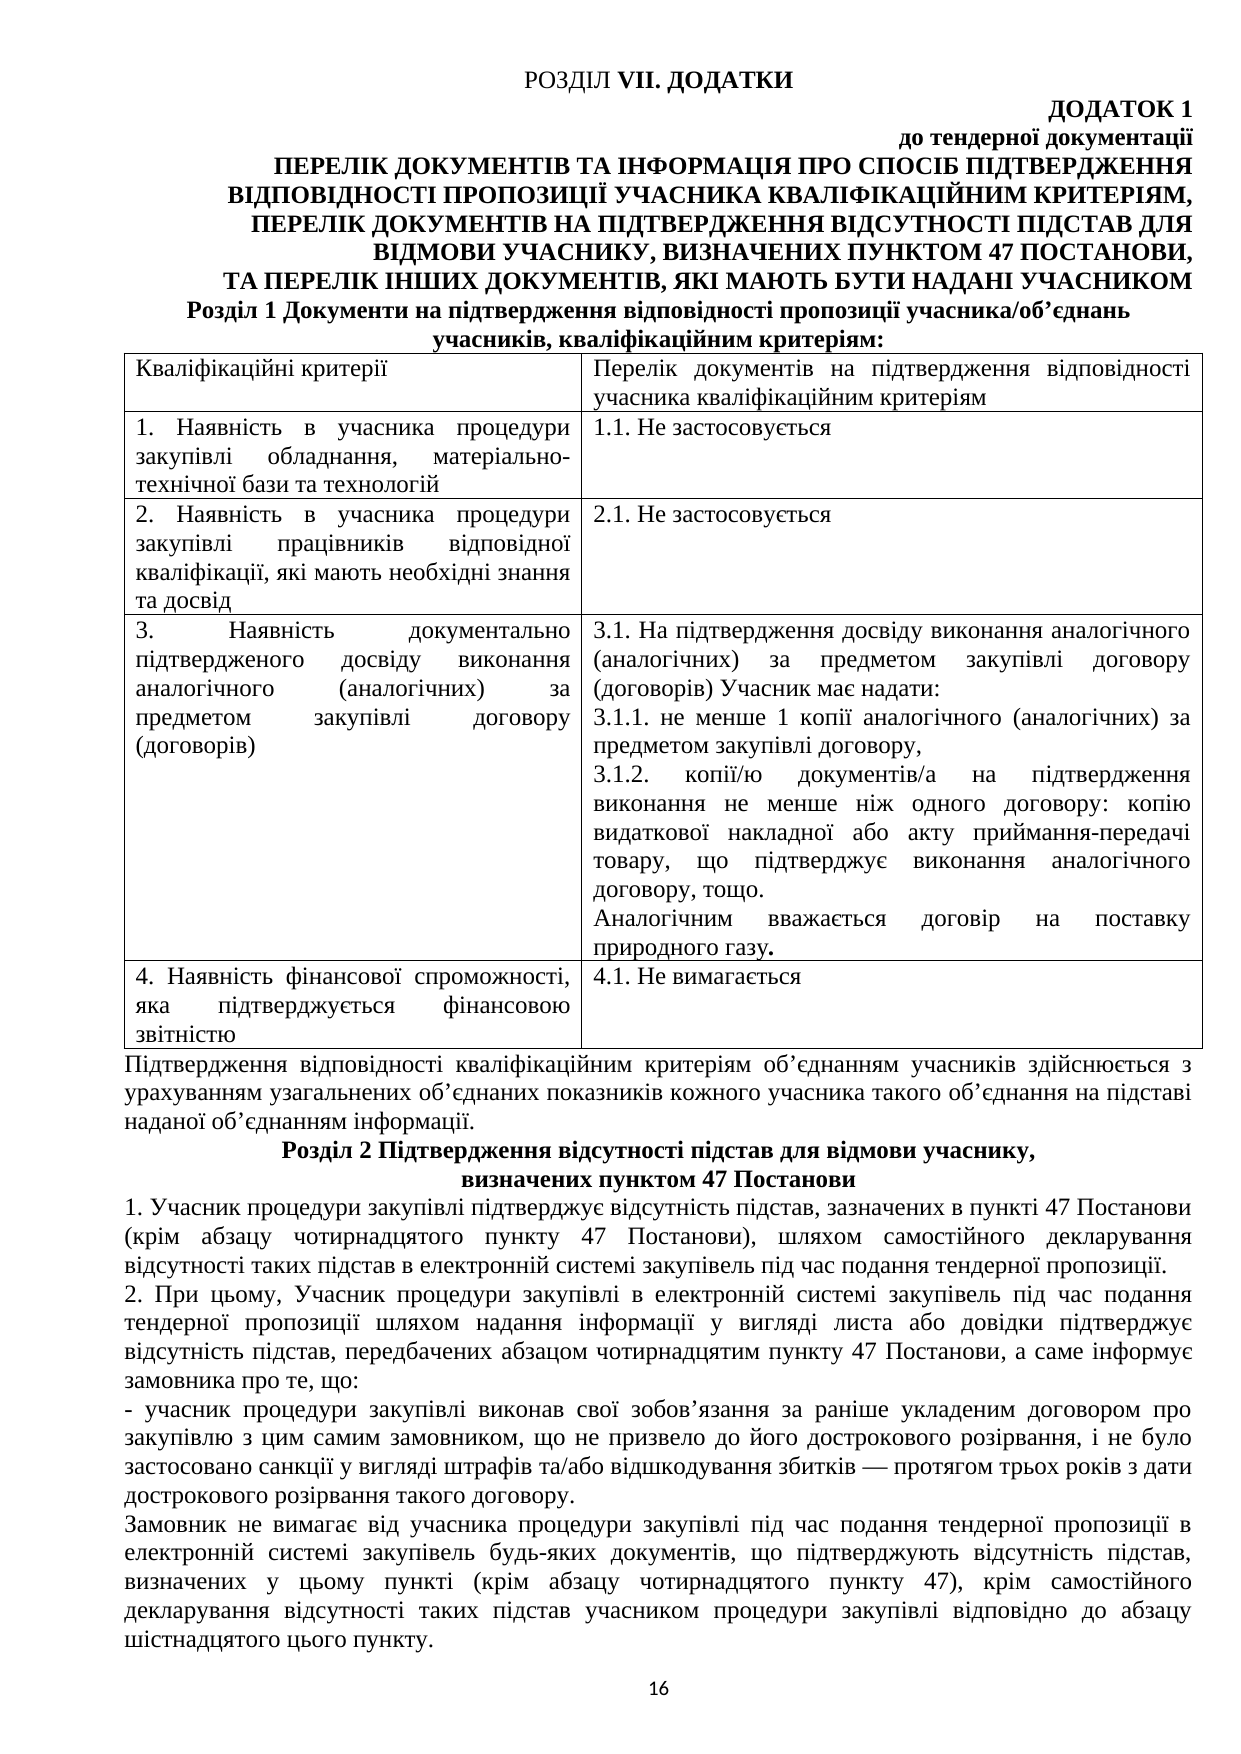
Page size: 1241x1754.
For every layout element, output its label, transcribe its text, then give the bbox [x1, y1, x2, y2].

table_cell 3. Наявність документально підтвердженого досвіду виконання аналогічного (аналогічних) за предметом закупівлі договору (договорів) [125, 615, 581, 960]
table_cell 1. Наявність в учасника процедури закупівлі обладнання, матеріально-технічної бази та технологій [125, 412, 581, 498]
text ПЕРЕЛІК ДОКУМЕНТІВ НА ПІДТВЕРДЖЕННЯ ВІДСУТНОСТІ ПІДСТАВ ДЛЯ ВІДМОВИ УЧАСНИКУ, ВИЗНАЧЕНИХ ПУНКТОМ 47 ПОСТАНОВИ, [124, 209, 1193, 266]
table_cell 4.1. Не вимагається [582, 961, 1202, 1048]
table_cell 2. Наявність в учасника процедури закупівлі працівників відповідної кваліфікації, які мають необхідні знання та досвід [125, 499, 581, 614]
table_header Кваліфікаційні критерії [125, 354, 581, 411]
table_cell 2.1. Не застосовується [582, 499, 1202, 614]
text визначених пунктом 47 Постанови [124, 1164, 1193, 1192]
text ПЕРЕЛІК ДОКУМЕНТІВ ТА ІНФОРМАЦІЯ ПРО СПОСІБ ПІДТВЕРДЖЕННЯ ВІДПОВІДНОСТІ ПРОПОЗИЦІЇ УЧАСНИКА КВАЛІФІКАЦІЙНИМ КРИТЕРІЯМ, [124, 151, 1193, 209]
text 1. Учасник процедури закупівлі підтверджує відсутність підстав, зазначених в пункті 47 Постанови (крім абзацу чотирнадцятого пункту 47 Постанови), шляхом самостійного декларування відсутності таких підстав в електронній системі закупівель під час подання тендерної пропозиції. [124, 1192, 1193, 1279]
text - учасник процедури закупівлі виконав свої зобов’язання за раніше укладеним договором про закупівлю з цим самим замовником, що не призвело до його дострокового розірвання, і не було застосовано санкції у вигляді штрафів та/або відшкодування збитків — протягом трьох років з дати дострокового розірвання такого договору. [124, 1394, 1193, 1509]
table_header Перелік документів на підтвердження відповідності учасника кваліфікаційним критеріям [582, 354, 1202, 411]
table_cell 4. Наявність фінансової спроможності, яка підтверджується фінансовою звітністю [125, 961, 581, 1048]
table_cell 1.1. Не застосовується [582, 412, 1202, 498]
text Підтвердження відповідності кваліфікаційним критеріям об’єднанням учасників здійснюється з урахуванням узагальнених об’єднаних показників кожного учасника такого об’єднання на підставі наданої об’єднанням інформації. [124, 1049, 1193, 1135]
text Розділ 2 Підтвердження відсутності підстав для відмови учаснику, [124, 1135, 1193, 1164]
text РОЗДІЛ VIІ. ДОДАТКИ [124, 65, 1193, 94]
text 2. При цьому, Учасник процедури закупівлі в електронній системі закупівель під час подання тендерної пропозиції шляхом надання інформації у вигляді листа або довідки підтверджує відсутність підстав, передбачених абзацом чотирнадцятим пункту 47 Постанови, а саме інформує замовника про те, що: [124, 1279, 1193, 1394]
text ТА ПЕРЕЛІК ІНШИХ ДОКУМЕНТІВ, ЯКІ МАЮТЬ БУТИ НАДАНІ УЧАСНИКОМ [124, 266, 1193, 295]
text до тендерної документації [124, 122, 1193, 151]
text ДОДАТОК 1 [124, 94, 1193, 122]
table_cell 3.1. На підтвердження досвіду виконання аналогічного (аналогічних) за предметом закупівлі договору (договорів) Учасник має надати: 3.1.1. не менше 1 копії аналогічного (аналогічних) за предметом закупівлі договору, 3.1.2. копії/ю документів/а на підтвердження виконання не менше ніж одного договору: копію видаткової накладної або акту приймання-передачі товару, що підтверджує виконання аналогічного договору, тощо. Аналогічним вважається договір на поставку природного газу. [582, 615, 1202, 960]
text Замовник не вимагає від учасника процедури закупівлі під час подання тендерної пропозиції в електронній системі закупівель будь-яких документів, що підтверджують відсутність підстав, визначених у цьому пункті (крім абзацу чотирнадцятого пункту 47), крім самостійного декларування відсутності таких підстав учасником процедури закупівлі відповідно до абзацу шістнадцятого цього пункту. [124, 1509, 1193, 1652]
text Розділ 1 Документи на підтвердження відповідності пропозиції учасника/об’єднань учасників, кваліфікаційним критеріям: [124, 295, 1193, 352]
